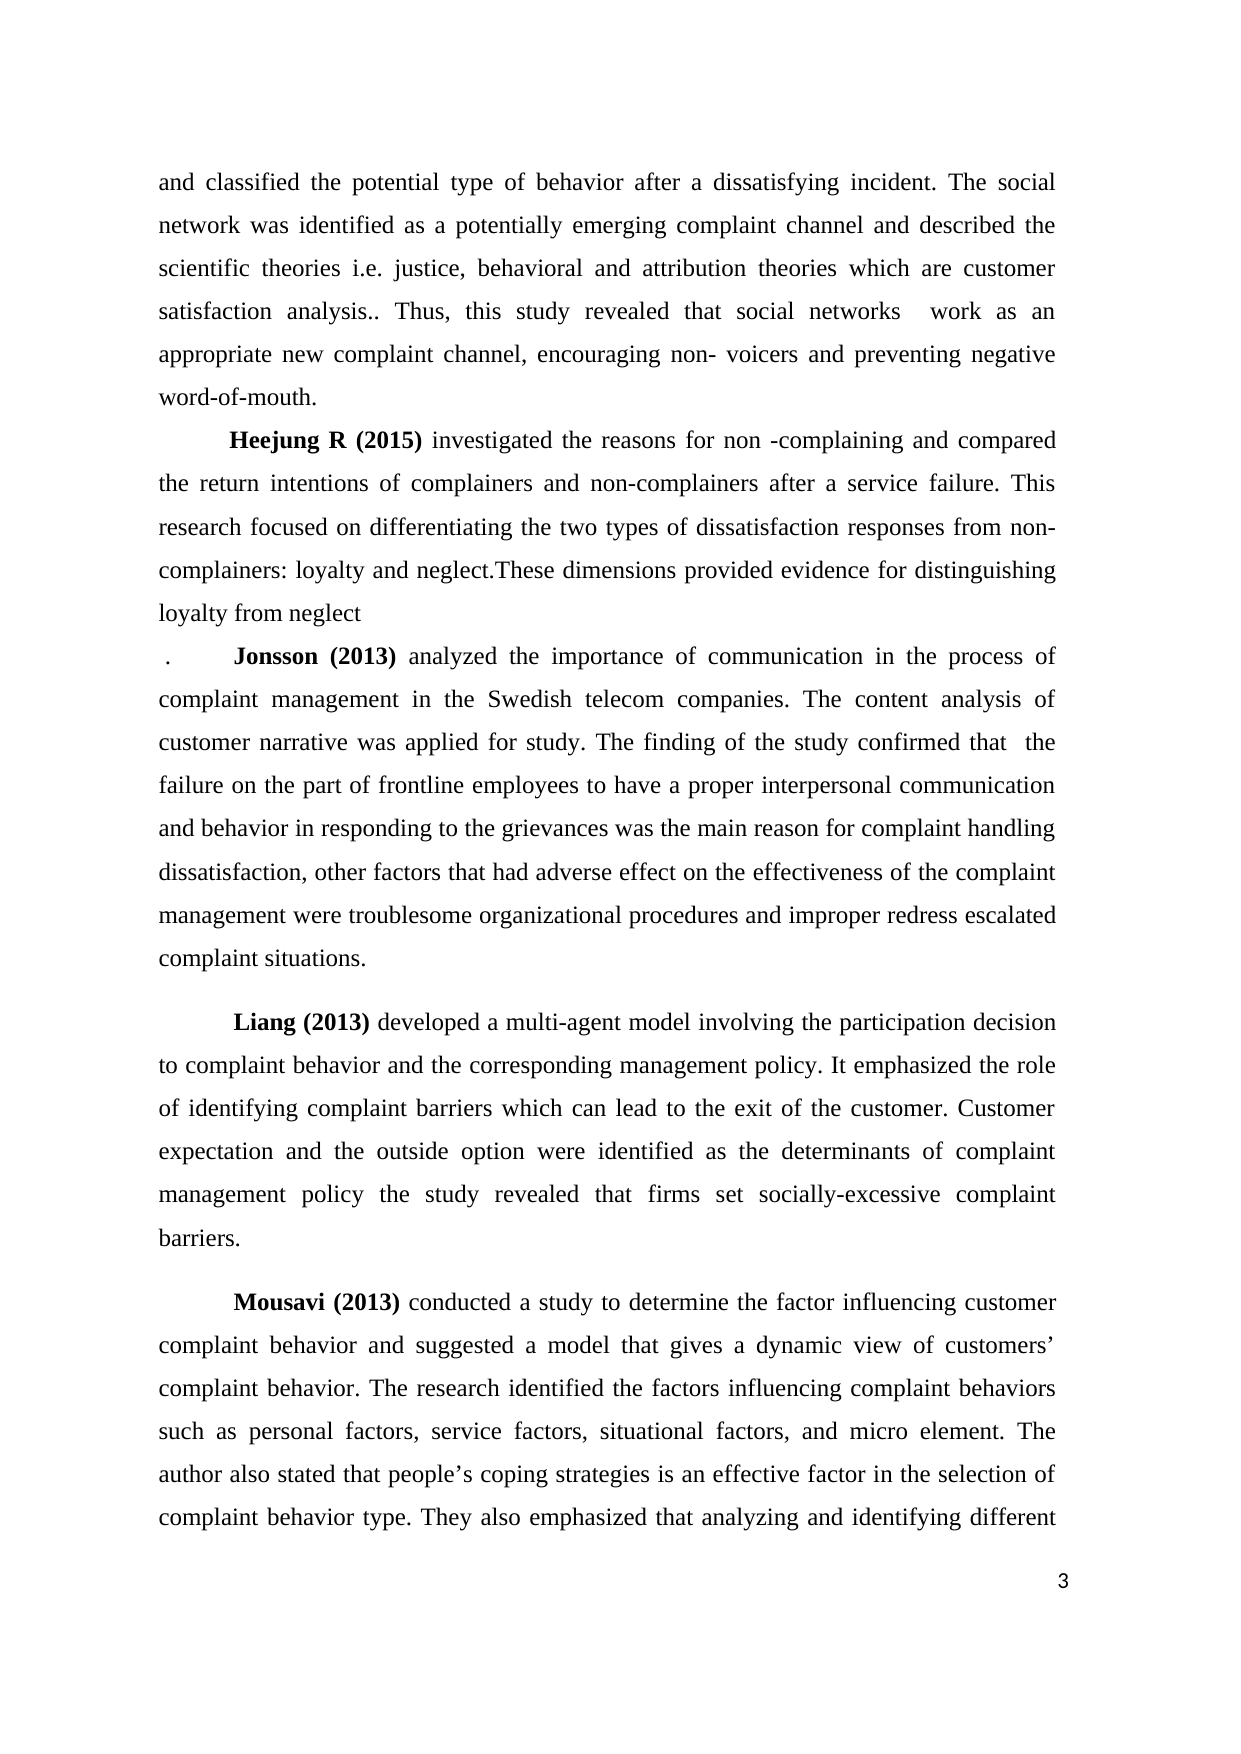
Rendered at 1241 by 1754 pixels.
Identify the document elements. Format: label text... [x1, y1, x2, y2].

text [158, 167, 1057, 411]
text Liang (2013) developed a multi-agent model involving the participation decision to complaint behavior and the corresponding management policy. It emphasized the role of identifying complaint barriers which can lead to the exit of the customer. Customer expectation and the outside option were identified as the determinants of complaint management policy the study revealed that firms set socially-excessive complaint barriers. [158, 1007, 1057, 1251]
text . Jonsson (2013) analyzed the importance of communication in the process of complaint management in the Swedish telecom companies. The content analysis of customer narrative was applied for study. The finding of the study confirmed that the failure on the part of frontline employees to have a proper interpersonal communication and behavior in responding to the grievances was the main reason for complaint handling dissatisfaction, other factors that had adverse effect on the effectiveness of the complaint management were troublesome organizational procedures and improper redress escalated complaint situations. [158, 641, 1057, 972]
text Heejung R (2015) investigated the reasons for non -complaining and compared the return intentions of complainers and non-complainers after a service failure. This research focused on differentiating the two types of dissatisfaction responses from non-complainers: loyalty and neglect.These dimensions provided evidence for distinguishing loyalty from neglect [158, 425, 1057, 627]
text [158, 1287, 1057, 1531]
